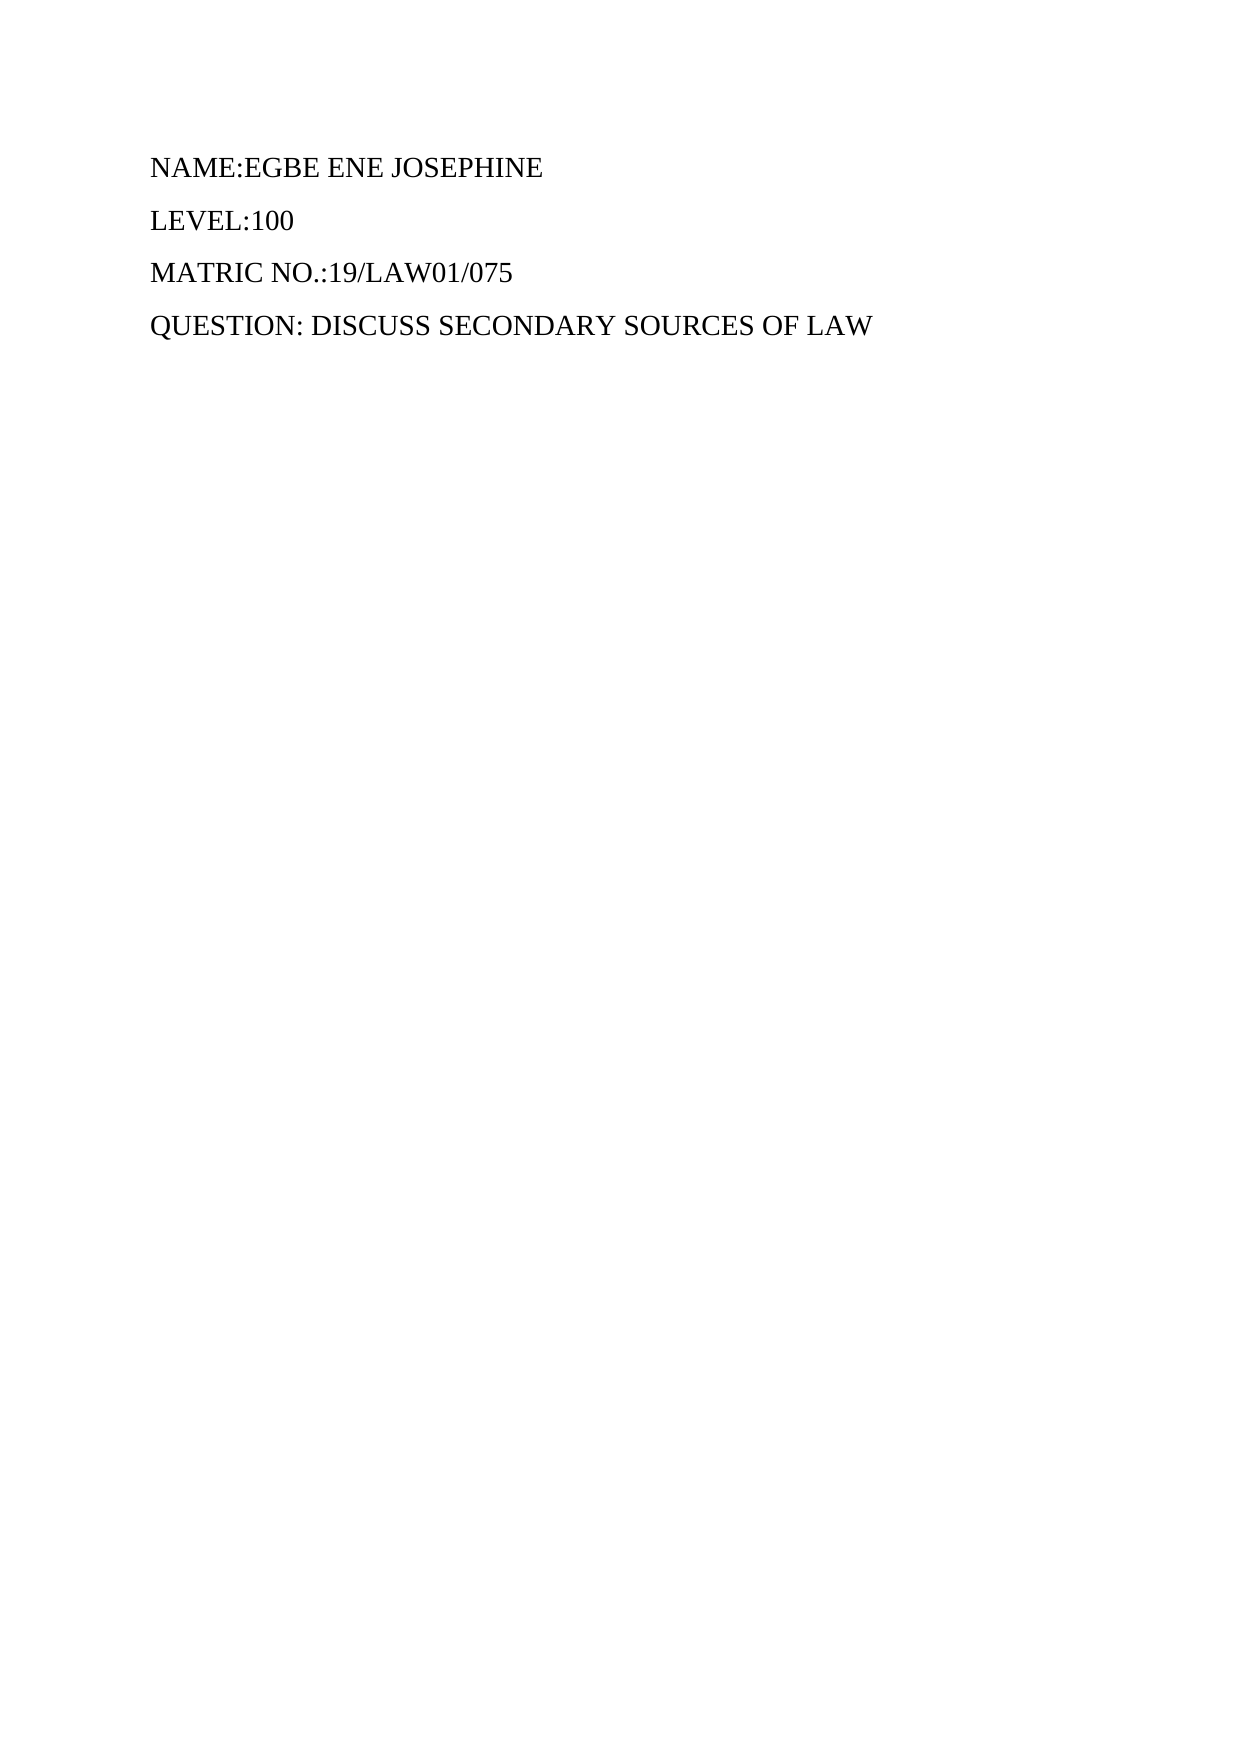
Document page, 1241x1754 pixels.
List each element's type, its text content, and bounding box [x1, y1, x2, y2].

text NAME:EGBE ENE JOSEPHINE [150, 150, 1090, 183]
text MATRIC NO.:19/LAW01/075 [150, 256, 1090, 289]
text QUESTION: DISCUSS SECONDARY SOURCES OF LAW [150, 308, 1090, 342]
text LEVEL:100 [150, 203, 1090, 236]
